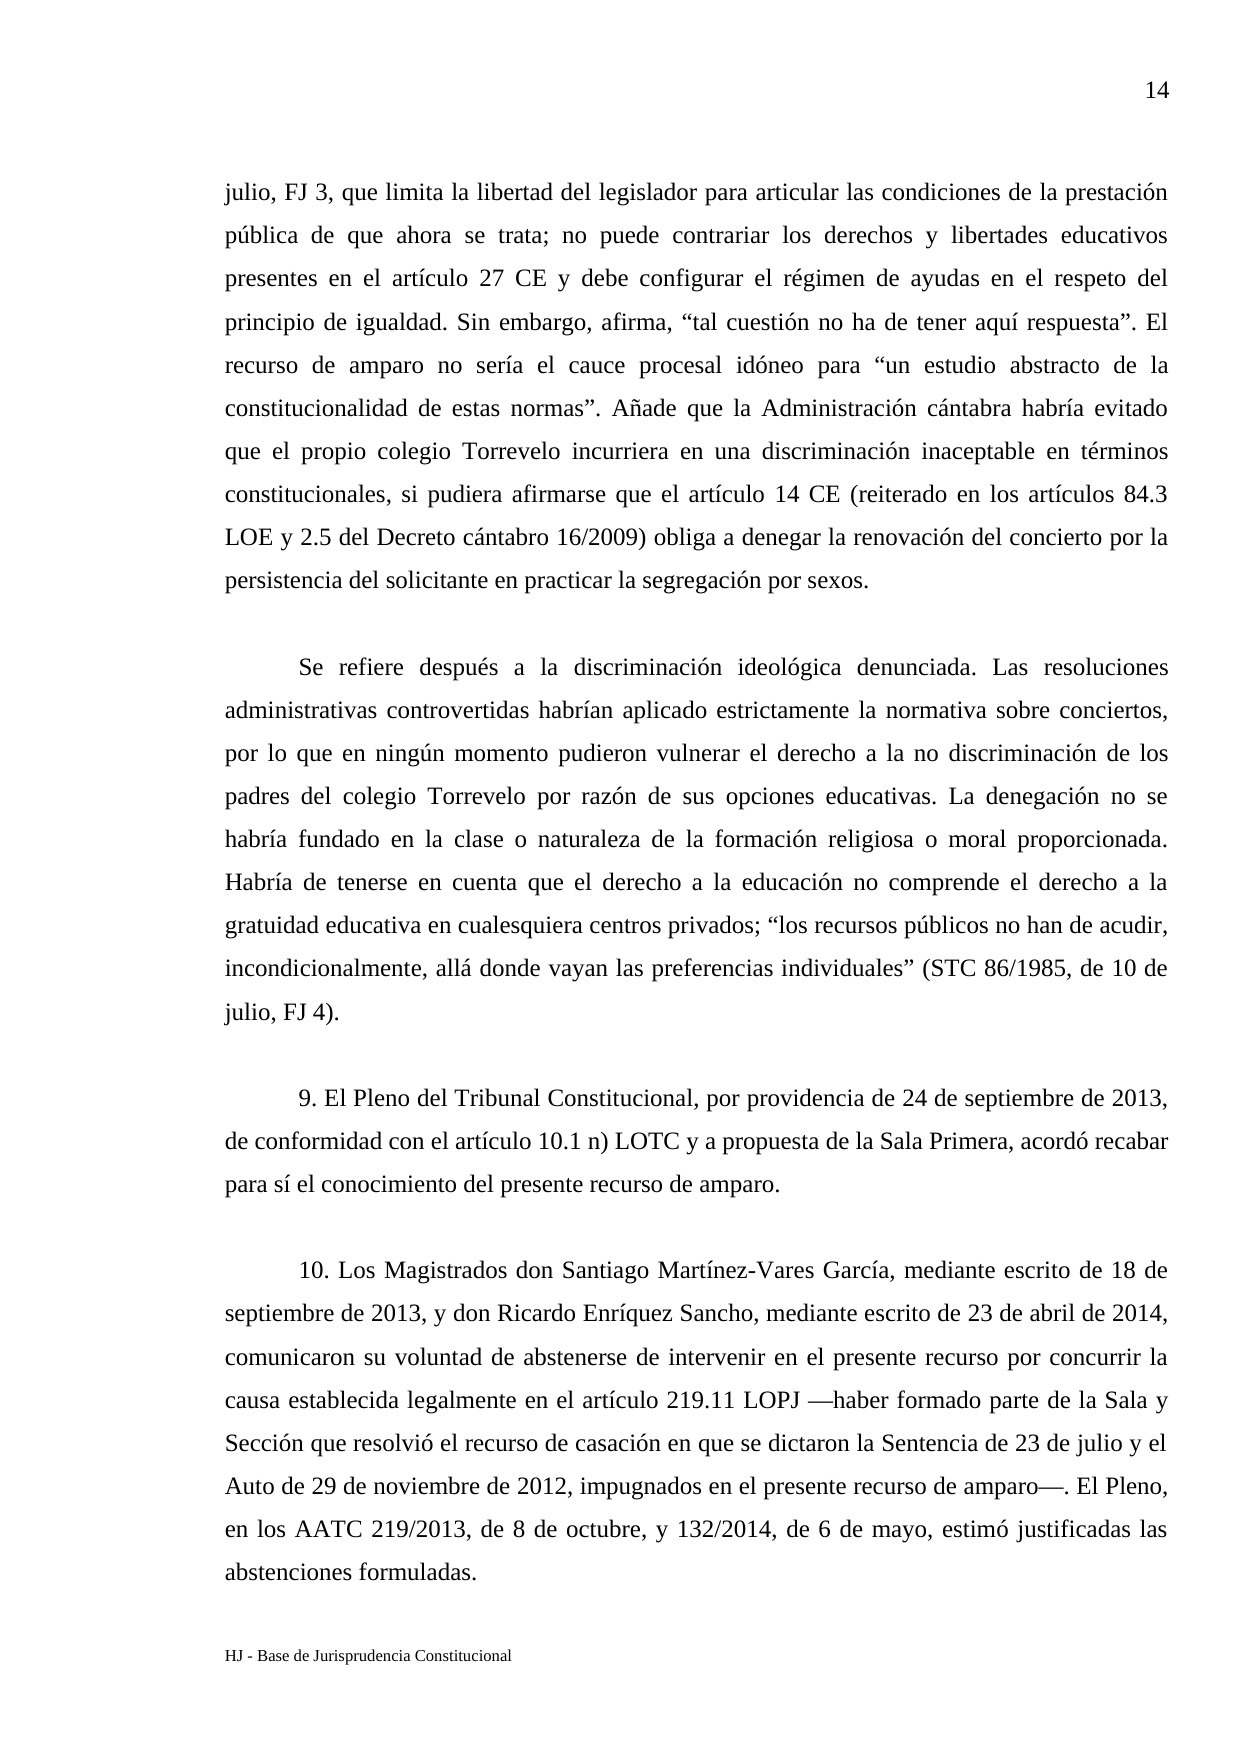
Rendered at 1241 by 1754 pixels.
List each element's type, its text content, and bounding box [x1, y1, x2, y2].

text Se refiere después a la discriminación ideológica denunciada. Las resoluciones administrativas controvertidas habrían aplicado estrictamente la normativa sobre conciertos, por lo que en ningún momento pudieron vulnerar el derecho a la no discriminación de los padres del colegio Torrevelo por razón de sus opciones educativas. La denegación no se habría fundado en la clase o naturaleza de la formación religiosa o moral proporcionada. Habría de tenerse en cuenta que el derecho a la educación no comprende el derecho a la gratuidad educativa en cualesquiera centros privados; “los recursos públicos no han de acudir, incondicionalmente, allá donde vayan las preferencias individuales” (STC 86/1985, de 10 de julio, FJ 4). [224, 652, 1169, 1025]
text 10. Los Magistrados don Santiago Martínez-Vares García, mediante escrito de 18 de septiembre de 2013, y don Ricardo Enríquez Sancho, mediante escrito de 23 de abril de 2014, comunicaron su voluntad de abstenerse de intervenir en el presente recurso por concurrir la causa establecida legalmente en el artículo 219.11 LOPJ —haber formado parte de la Sala y Sección que resolvió el recurso de casación en que se dictaron la Sentencia de 23 de julio y el Auto de 29 de noviembre de 2012, impugnados en el presente recurso de amparo—. El Pleno, en los AATC 219/2013, de 8 de octubre, y 132/2014, de 6 de mayo, estimó justificadas las abstenciones formuladas. [224, 1255, 1169, 1586]
text 9. El Pleno del Tribunal Constitucional, por providencia de 24 de septiembre de 2013, de conformidad con el artículo 10.1 n) LOTC y a propuesta de la Sala Primera, acordó recabar para sí el conocimiento del presente recurso de amparo. [224, 1083, 1169, 1198]
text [224, 177, 1169, 594]
